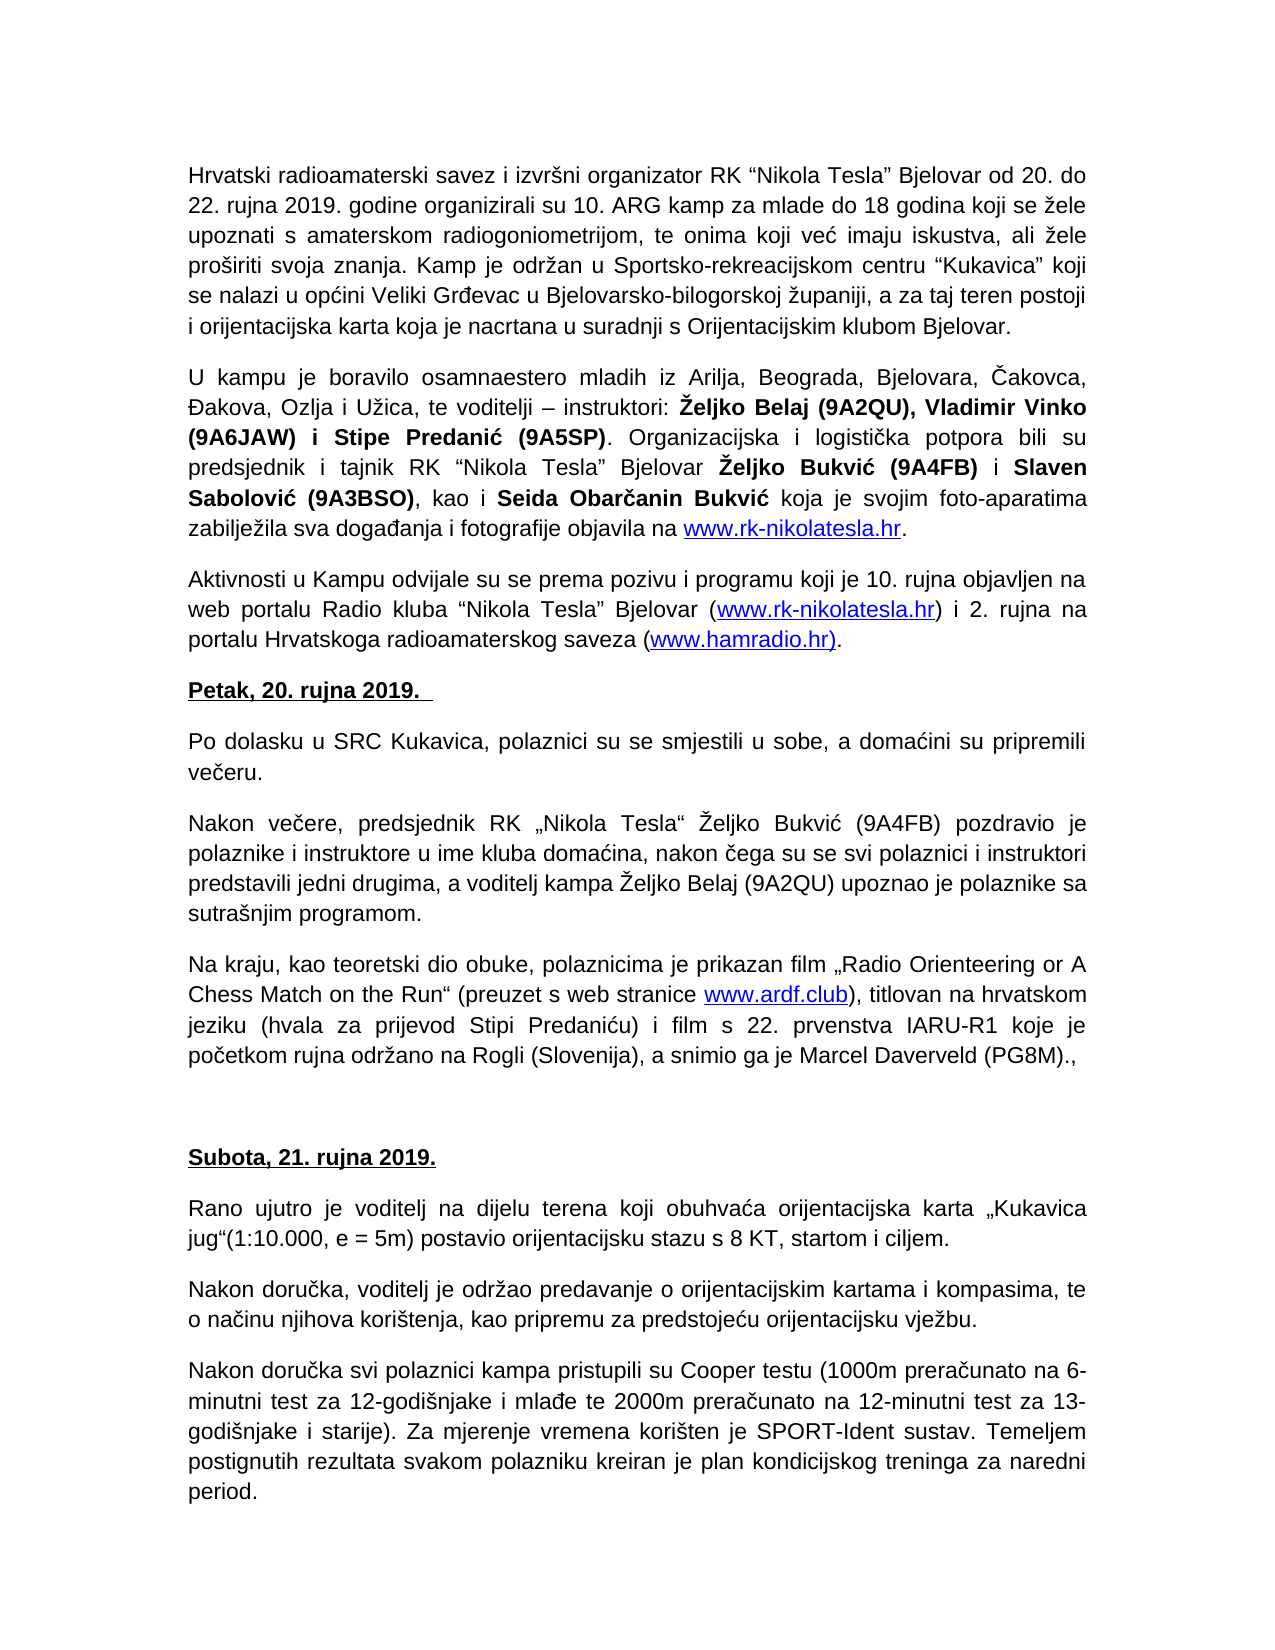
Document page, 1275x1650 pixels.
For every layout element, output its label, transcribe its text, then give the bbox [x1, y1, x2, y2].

text Rano ujutro je voditelj na dijelu terena koji obuhvaća orijentacijska karta „Kukavica jug“(1:10.000, e = 5m) postavio orijentacijsku stazu s 8 KT, startom i ciljem. [188, 1195, 1087, 1251]
text U kampu je boravilo osamnaestero mladih iz Arilja, Beograda, Bjelovara, Čakovca, Đakova, Ozlja i Užica, te voditelji – instruktori: Željko Belaj (9A2QU), Vladimir Vinko (9A6JAW) i Stipe Predanić (9A5SP). Organizacijska i logistička potpora bili su predsjednik i tajnik RK “Nikola Tesla” Bjelovar Željko Bukvić (9A4FB) i Slaven Sabolović (9A3BSO), kao i Seida Obarčanin Bukvić koja je svojim foto-aparatima zabilježila sva događanja i fotografije objavila na www.rk-nikolatesla.hr. [188, 364, 1087, 541]
text Nakon doručka, voditelj je održao predavanje o orijentacijskim kartama i kompasima, te o načinu njihova korištenja, kao pripremu za predstojeću orijentacijsku vježbu. [188, 1276, 1087, 1333]
text Subota, 21. rujna 2019. [188, 1144, 1087, 1170]
text Po dolasku u SRC Kukavica, polaznici su se smjestili u sobe, a domaćini su pripremili večeru. [188, 728, 1087, 785]
text Na kraju, kao teoretski dio obuke, polaznicima je prikazan film „Radio Orienteering or A Chess Match on the Run“ (preuzet s web stranice www.ardf.club), titlovan na hrvatskom jeziku (hvala za prijevod Stipi Predaniću) i film s 22. prvenstva IARU-R1 koje je početkom rujna održano na Rogli (Slovenija), a snimio ga je Marcel Daverveld (PG8M)., [188, 951, 1087, 1068]
text Nakon doručka svi polaznici kampa pristupili su Cooper testu (1000m preračunato na 6-minutni test za 12-godišnjake i mlađe te 2000m preračunato na 12-minutni test za 13-godišnjake i starije). Za mjerenje vremena korišten je SPORT-Ident sustav. Temeljem postignutih rezultata svakom polazniku kreiran je plan kondicijskog treninga za naredni period. [188, 1357, 1087, 1504]
text Petak, 20. rujna 2019. [188, 677, 1087, 703]
text Aktivnosti u Kampu odvijale su se prema pozivu i programu koji je 10. rujna objavljen na web portalu Radio kluba “Nikola Tesla” Bjelovar (www.rk-nikolatesla.hr) i 2. rujna na portalu Hrvatskoga radioamaterskog saveza (www.hamradio.hr). [188, 566, 1087, 652]
text Nakon večere, predsjednik RK „Nikola Tesla“ Željko Bukvić (9A4FB) pozdravio je polaznike i instruktore u ime kluba domaćina, nakon čega su se svi polaznici i instruktori predstavili jedni drugima, a voditelj kampa Željko Belaj (9A2QU) upoznao je polaznike sa sutrašnjim programom. [188, 809, 1087, 926]
text Hrvatski radioamaterski savez i izvršni organizator RK “Nikola Tesla” Bjelovar od 20. do 22. rujna 2019. godine organizirali su 10. ARG kamp za mlade do 18 godina koji se žele upoznati s amaterskom radiogoniometrijom, te onima koji već imaju iskustva, ali žele proširiti svoja znanja. Kamp je održan u Sportsko-rekreacijskom centru “Kukavica” koji se nalazi u općini Veliki Grđevac u Bjelovarsko-bilogorskoj županiji, a za taj teren postoji i orijentacijska karta koja je nacrtana u suradnji s Orijentacijskim klubom Bjelovar. [188, 162, 1087, 339]
